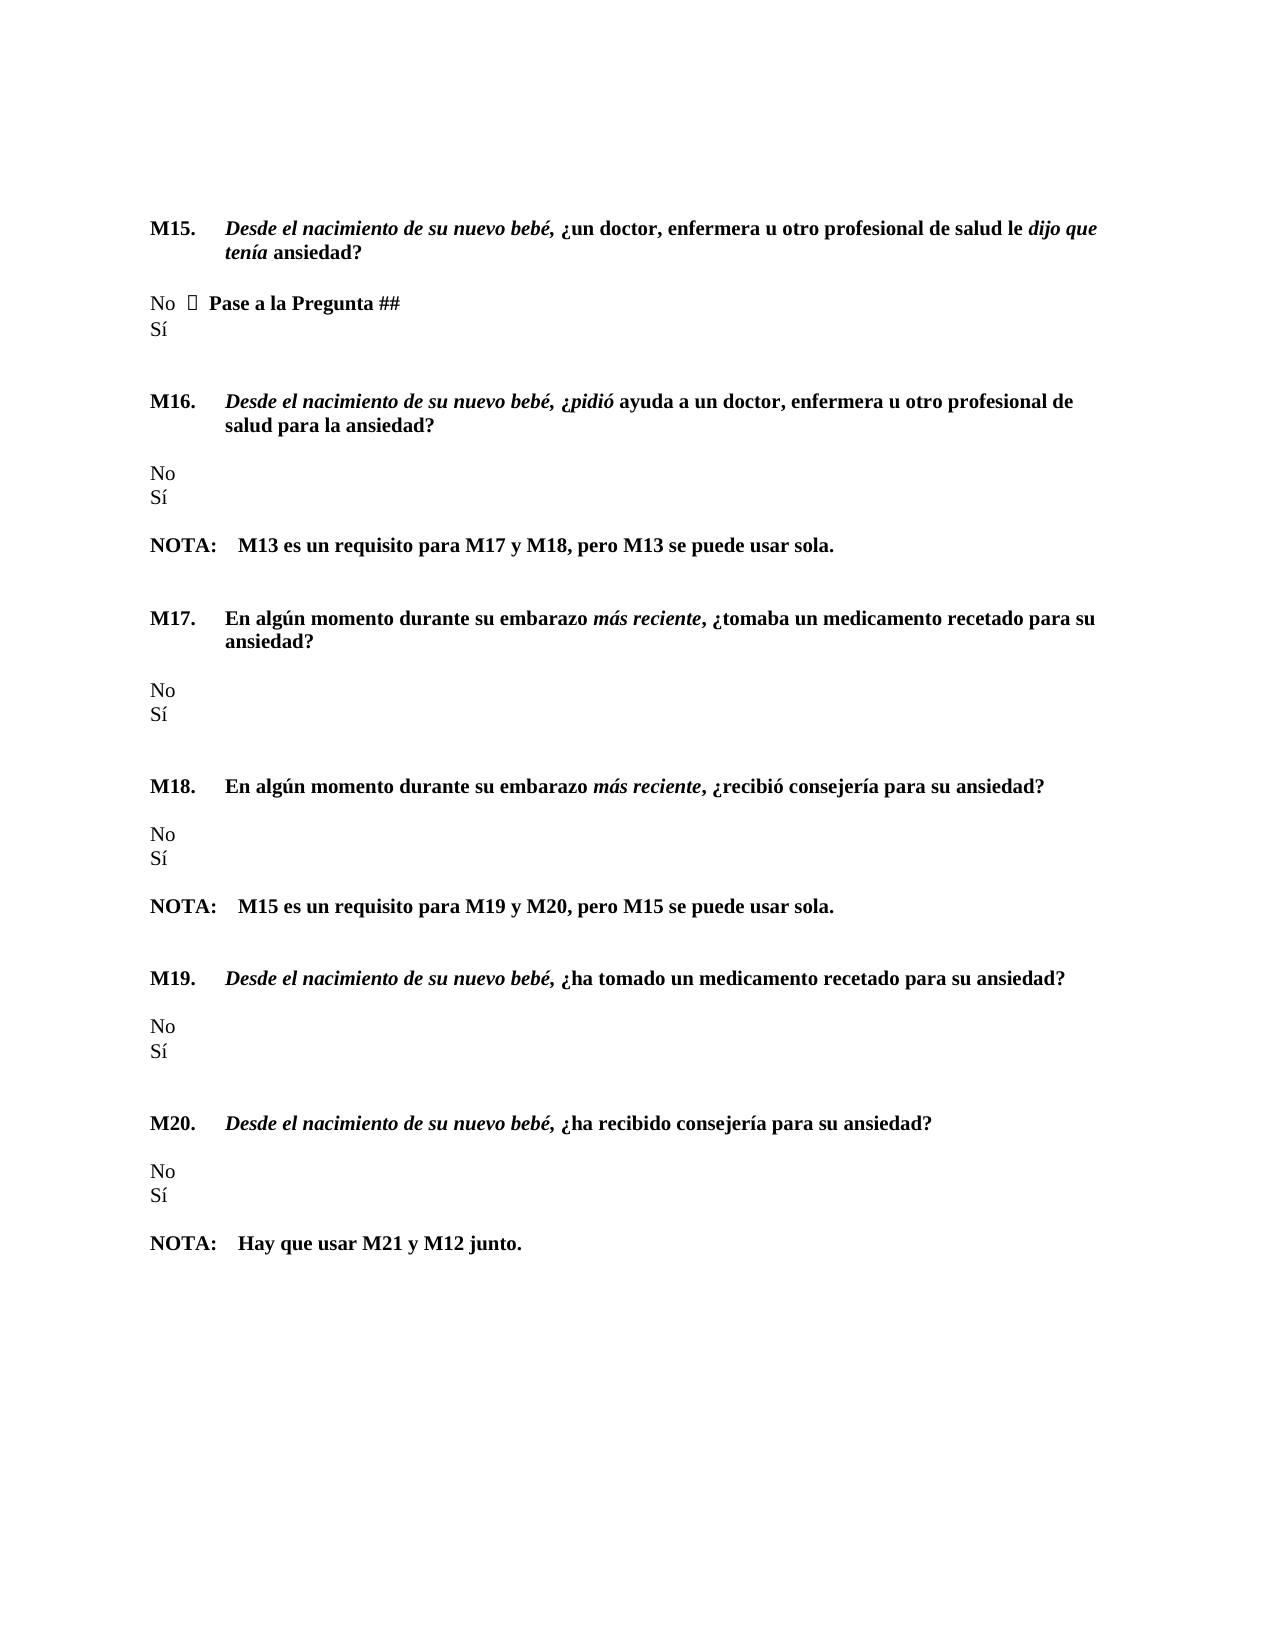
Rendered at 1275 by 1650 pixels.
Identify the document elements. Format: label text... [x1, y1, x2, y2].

text NOTA: M15 es un requisito para M19 y M20, pero M15 se puede usar sola. [150, 894, 1125, 918]
text M16. Desde el nacimiento de su nuevo bebé, ¿pidió ayuda a un doctor, enfermera u otro profesional de salud para la ansiedad? [150, 389, 1125, 437]
text M19. Desde el nacimiento de su nuevo bebé, ¿ha tomado un medicamento recetado para su ansiedad? [150, 966, 1125, 990]
text No [150, 822, 1125, 846]
text Sí [150, 485, 1125, 509]
text M20. Desde el nacimiento de su nuevo bebé, ¿ha recibido consejería para su ansiedad? [150, 1111, 1125, 1135]
text M17. En algún momento durante su embarazo más reciente, ¿tomaba un medicamento recetado para su ansiedad? [150, 605, 1125, 653]
text Sí [150, 317, 1125, 341]
text Sí [150, 846, 1125, 870]
text NOTA: M13 es un requisito para M17 y M18, pero M13 se puede usar sola. [150, 533, 1125, 557]
text No [150, 678, 1125, 702]
text NOTA: Hay que usar M21 y M12 junto. [150, 1231, 1125, 1255]
text M18. En algún momento durante su embarazo más reciente, ¿recibió consejería para su ansiedad? [150, 774, 1125, 798]
text No [150, 461, 1125, 485]
text Sí [150, 702, 1125, 726]
text Sí [150, 1183, 1125, 1207]
text No  Pase a la Pregunta ## [150, 288, 1125, 317]
text M15. Desde el nacimiento de su nuevo bebé, ¿un doctor, enfermera u otro profesional de salud le dijo que tenía ansiedad? [150, 216, 1125, 264]
text Sí [150, 1038, 1125, 1063]
text No [150, 1014, 1125, 1038]
text No [150, 1159, 1125, 1183]
